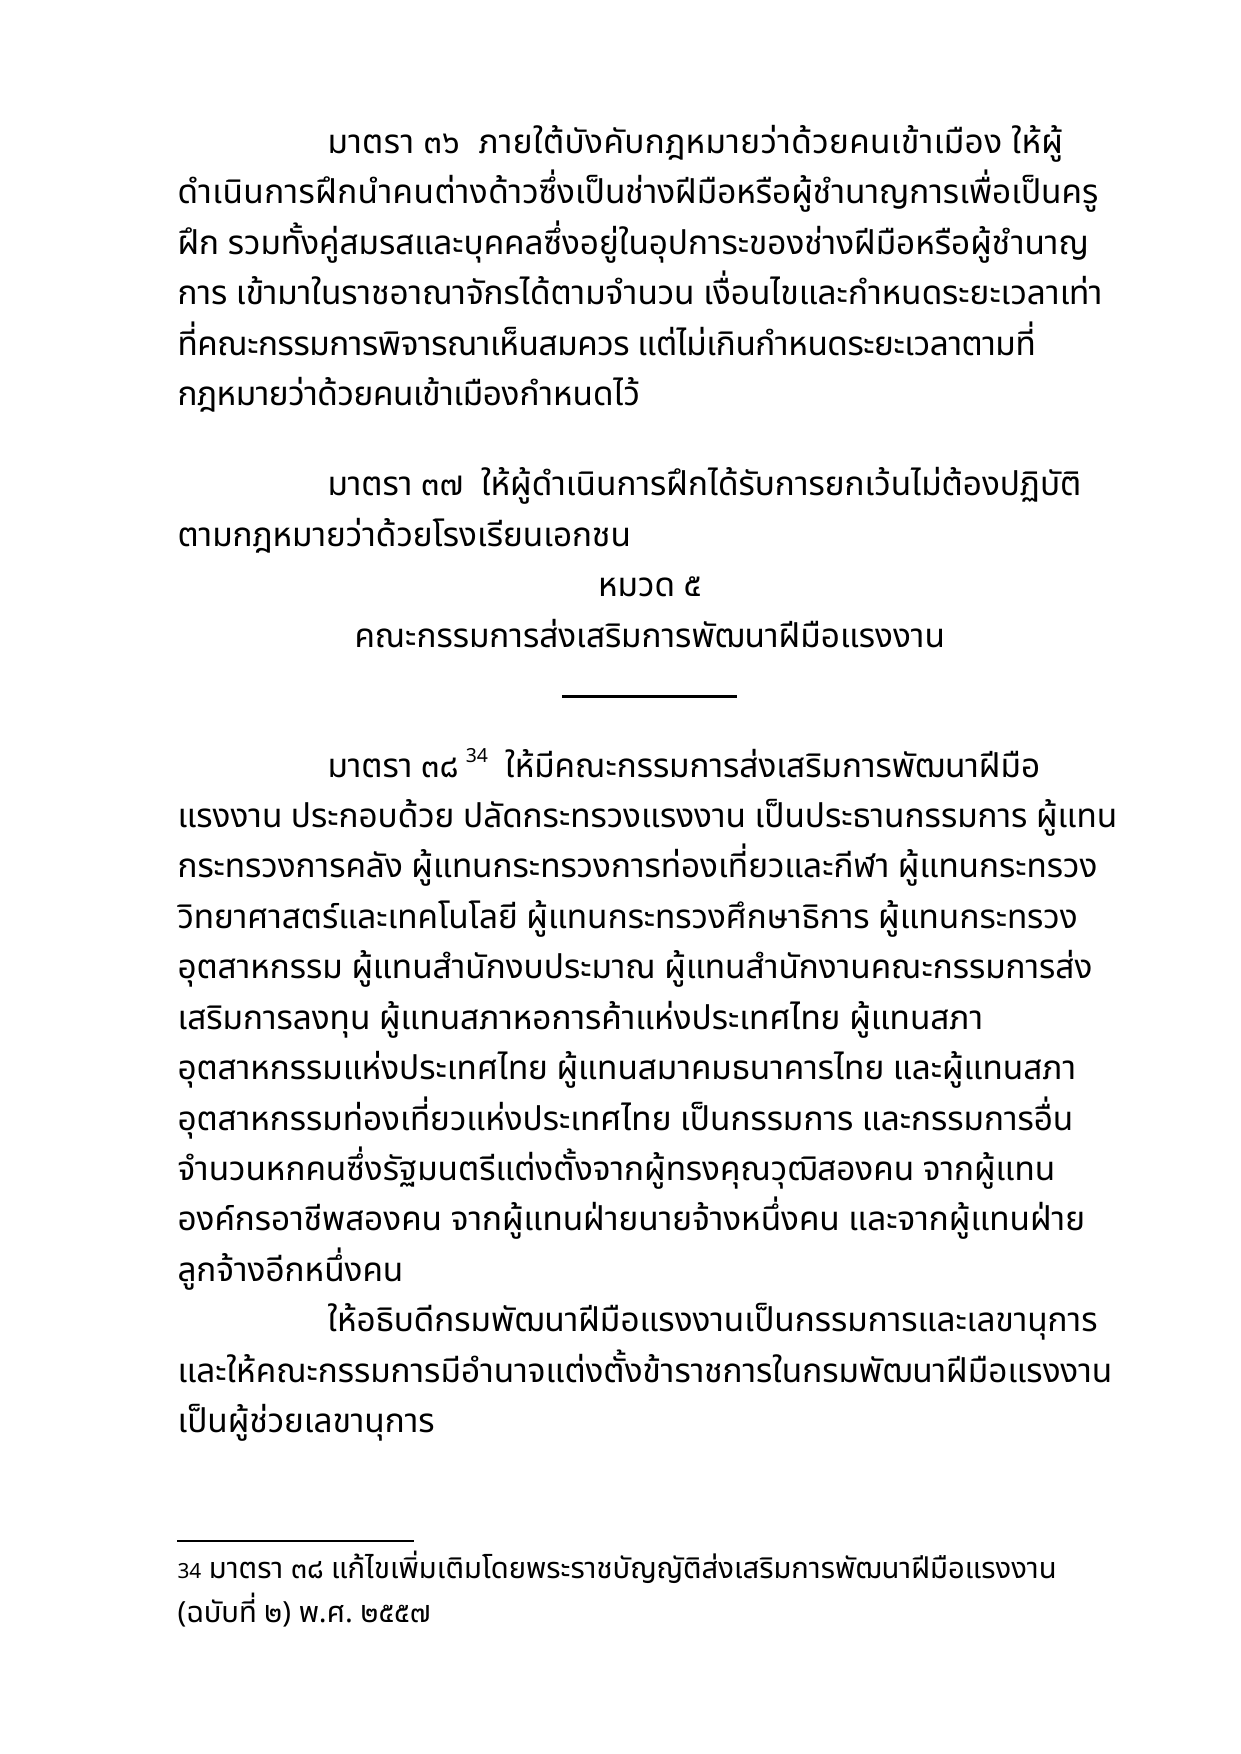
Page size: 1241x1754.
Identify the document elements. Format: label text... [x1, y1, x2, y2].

text ให้อธิบดีกรมพัฒนาฝีมือแรงงานเป็นกรรมการและเลขานุการ และให้คณะกรรมการมีอำนาจแต่งตั้งข้าราชการในกรมพัฒนาฝีมือแรงงานเป็นผู้ช่วยเลขานุการ [177, 1296, 1122, 1447]
text คณะกรรมการส่งเสริมการพัฒนาฝีมือแรงงาน [177, 612, 1122, 662]
text หมวด ๕ [177, 561, 1122, 612]
text มาตรา ๓๗ ให้ผู้ดำเนินการฝึกได้รับการยกเว้นไม่ต้องปฏิบัติตามกฎหมายว่าด้วยโรงเรียนเอกชน [177, 460, 1122, 561]
text มาตรา ๓๖ ภายใต้บังคับกฎหมายว่าด้วยคนเข้าเมือง ให้ผู้ดำเนินการฝึกนำคนต่างด้าวซึ่งเป็นช่างฝีมือหรือผู้ชำนาญการเพื่อเป็นครูฝึก รวมทั้งคู่สมรสและบุคคลซึ่งอยู่ในอุปการะของช่างฝีมือหรือผู้ชำนาญการ เข้ามาในราชอาณาจักรได้ตามจำนวน เงื่อนไขและกำหนดระยะเวลาเท่าที่คณะกรรมการพิจารณาเห็นสมควร แต่ไม่เกินกำหนดระยะเวลาตามที่กฎหมายว่าด้วยคนเข้าเมืองกำหนดไว้ [177, 118, 1122, 421]
text มาตรา ๓๘ ให้มีคณะกรรมการส่งเสริมการพัฒนาฝีมือแรงงาน ประกอบด้วย ปลัดกระทรวงแรงงาน เป็นประธานกรรมการ ผู้แทนกระทรวงการคลัง ผู้แทนกระทรวงการท่องเที่ยวและกีฬา ผู้แทนกระทรวงวิทยาศาสตร์และเทคโนโลยี ผู้แทนกระทรวงศึกษาธิการ ผู้แทนกระทรวงอุตสาหกรรม ผู้แทนสำนักงบประมาณ ผู้แทนสำนักงานคณะกรรมการส่งเสริมการลงทุน ผู้แทนสภาหอการค้าแห่งประเทศไทย ผู้แทนสภาอุตสาหกรรมแห่งประเทศไทย ผู้แทนสมาคมธนาคารไทย และผู้แทนสภาอุตสาหกรรมท่องเที่ยวแห่งประเทศไทย เป็นกรรมการ และกรรมการอื่นจำนวนหกคนซึ่งรัฐมนตรีแต่งตั้งจากผู้ทรงคุณวุฒิสองคน จากผู้แทนองค์กรอาชีพสองคน จากผู้แทนฝ่ายนายจ้างหนึ่งคน และจากผู้แทนฝ่ายลูกจ้างอีกหนึ่งคน [177, 741, 1122, 1296]
